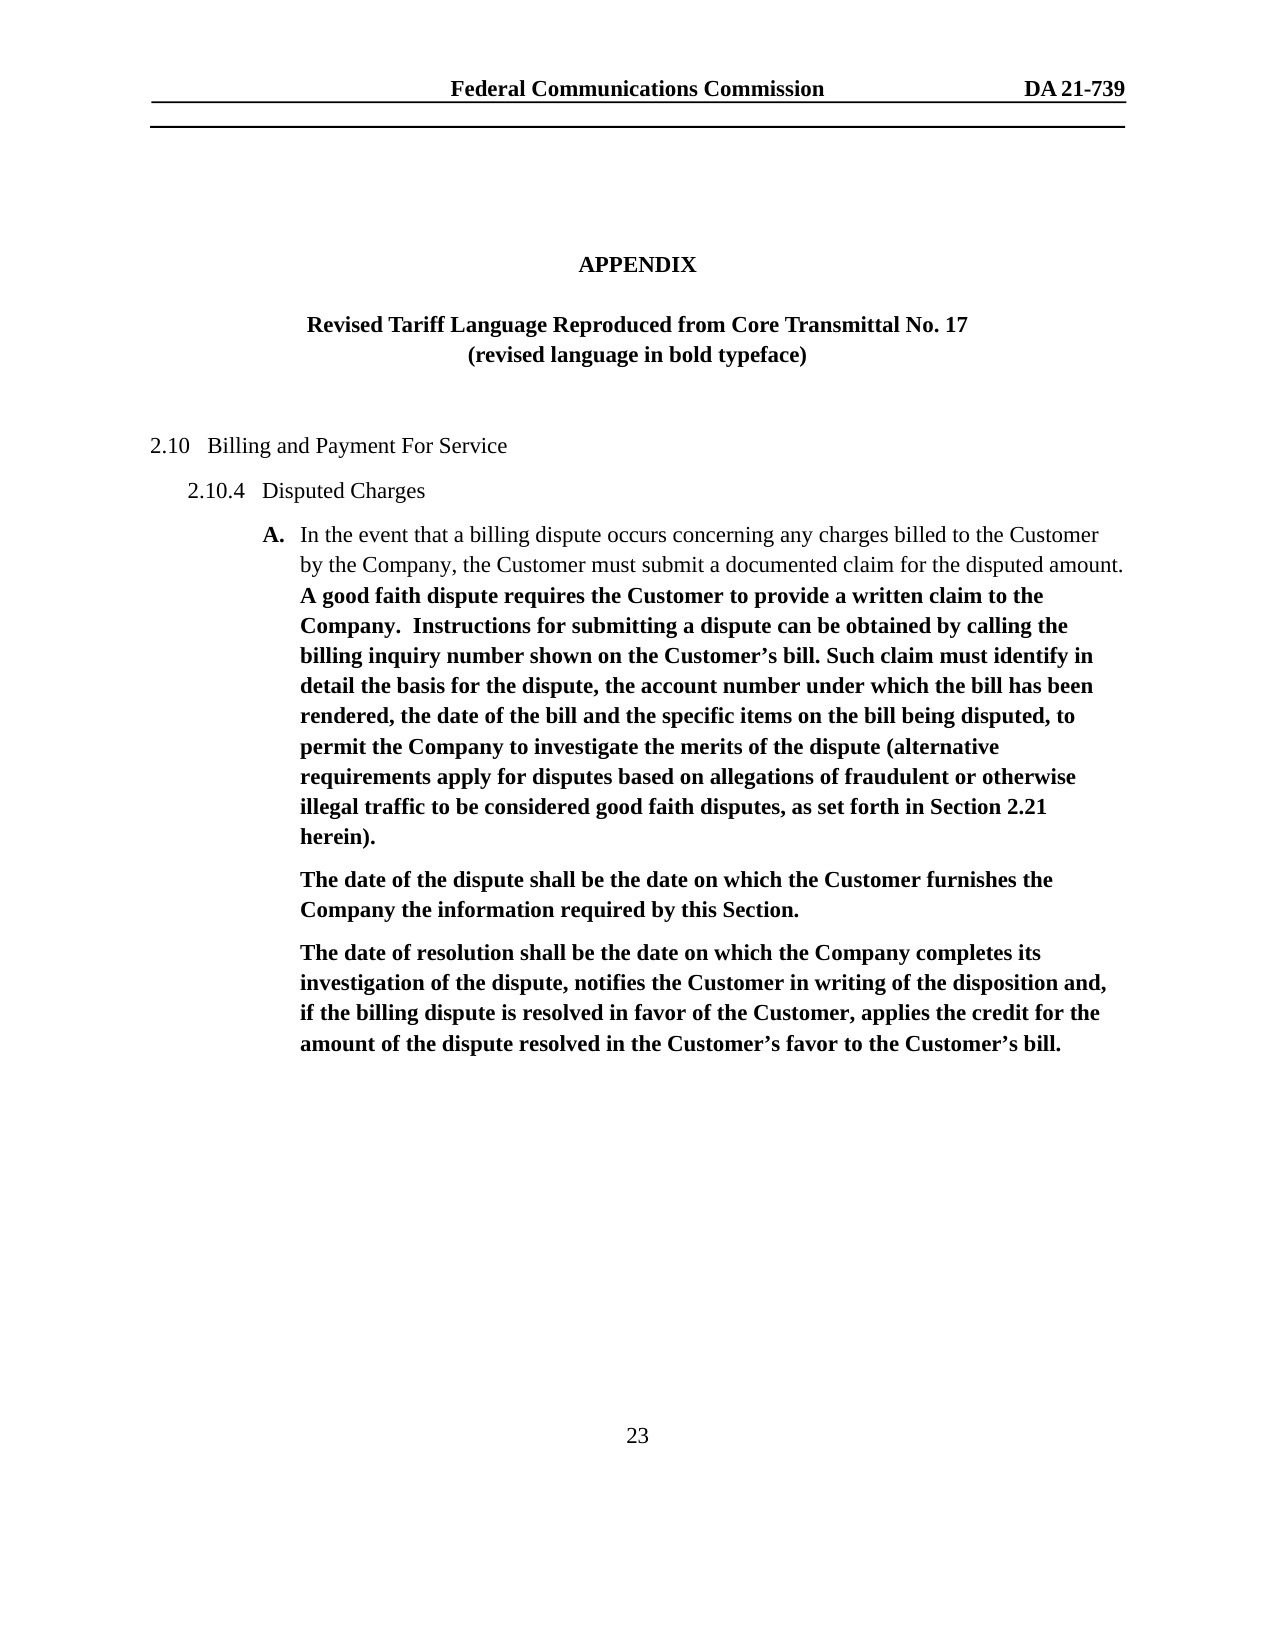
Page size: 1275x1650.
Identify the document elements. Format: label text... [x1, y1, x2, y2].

list In the event that a billing dispute occurs concerning any charges billed to the Customer by the Company, the Customer must submit a documented claim for the disputed amount. A good faith dispute requires the Customer to provide a written claim to the Company. Instructions for submitting a dispute can be obtained by calling the billing inquiry number shown on the Customer’s bill. Such claim must identify in detail the basis for the dispute, the account number under which the bill has been rendered, the date of the bill and the specific items on the bill being disputed, to permit the Company to investigate the merits of the dispute (alternative requirements apply for disputes based on allegations of fraudulent or otherwise illegal traffic to be considered good faith disputes, as set forth in Section 2.21 herein). [262, 521, 1125, 850]
list (revised language in bold typeface) [150, 342, 1125, 368]
text The date of resolution shall be the date on which the Company completes its investigation of the dispute, notifies the Customer in writing of the disposition and, if the billing dispute is resolved in favor of the Customer, applies the credit for the amount of the dispute resolved in the Customer’s favor to the Customer’s bill. [300, 939, 1125, 1056]
list APPENDIX [150, 251, 1125, 277]
text 2.10.4 Disputed Charges [187, 477, 1125, 503]
text 2.10 Billing and Payment For Service [150, 432, 1125, 458]
list Revised Tariff Language Reproduced from Core Transmittal No. 17 [150, 311, 1125, 338]
text The date of the dispute shall be the date on which the Customer furnishes the Company the information required by this Section. [300, 866, 1125, 923]
